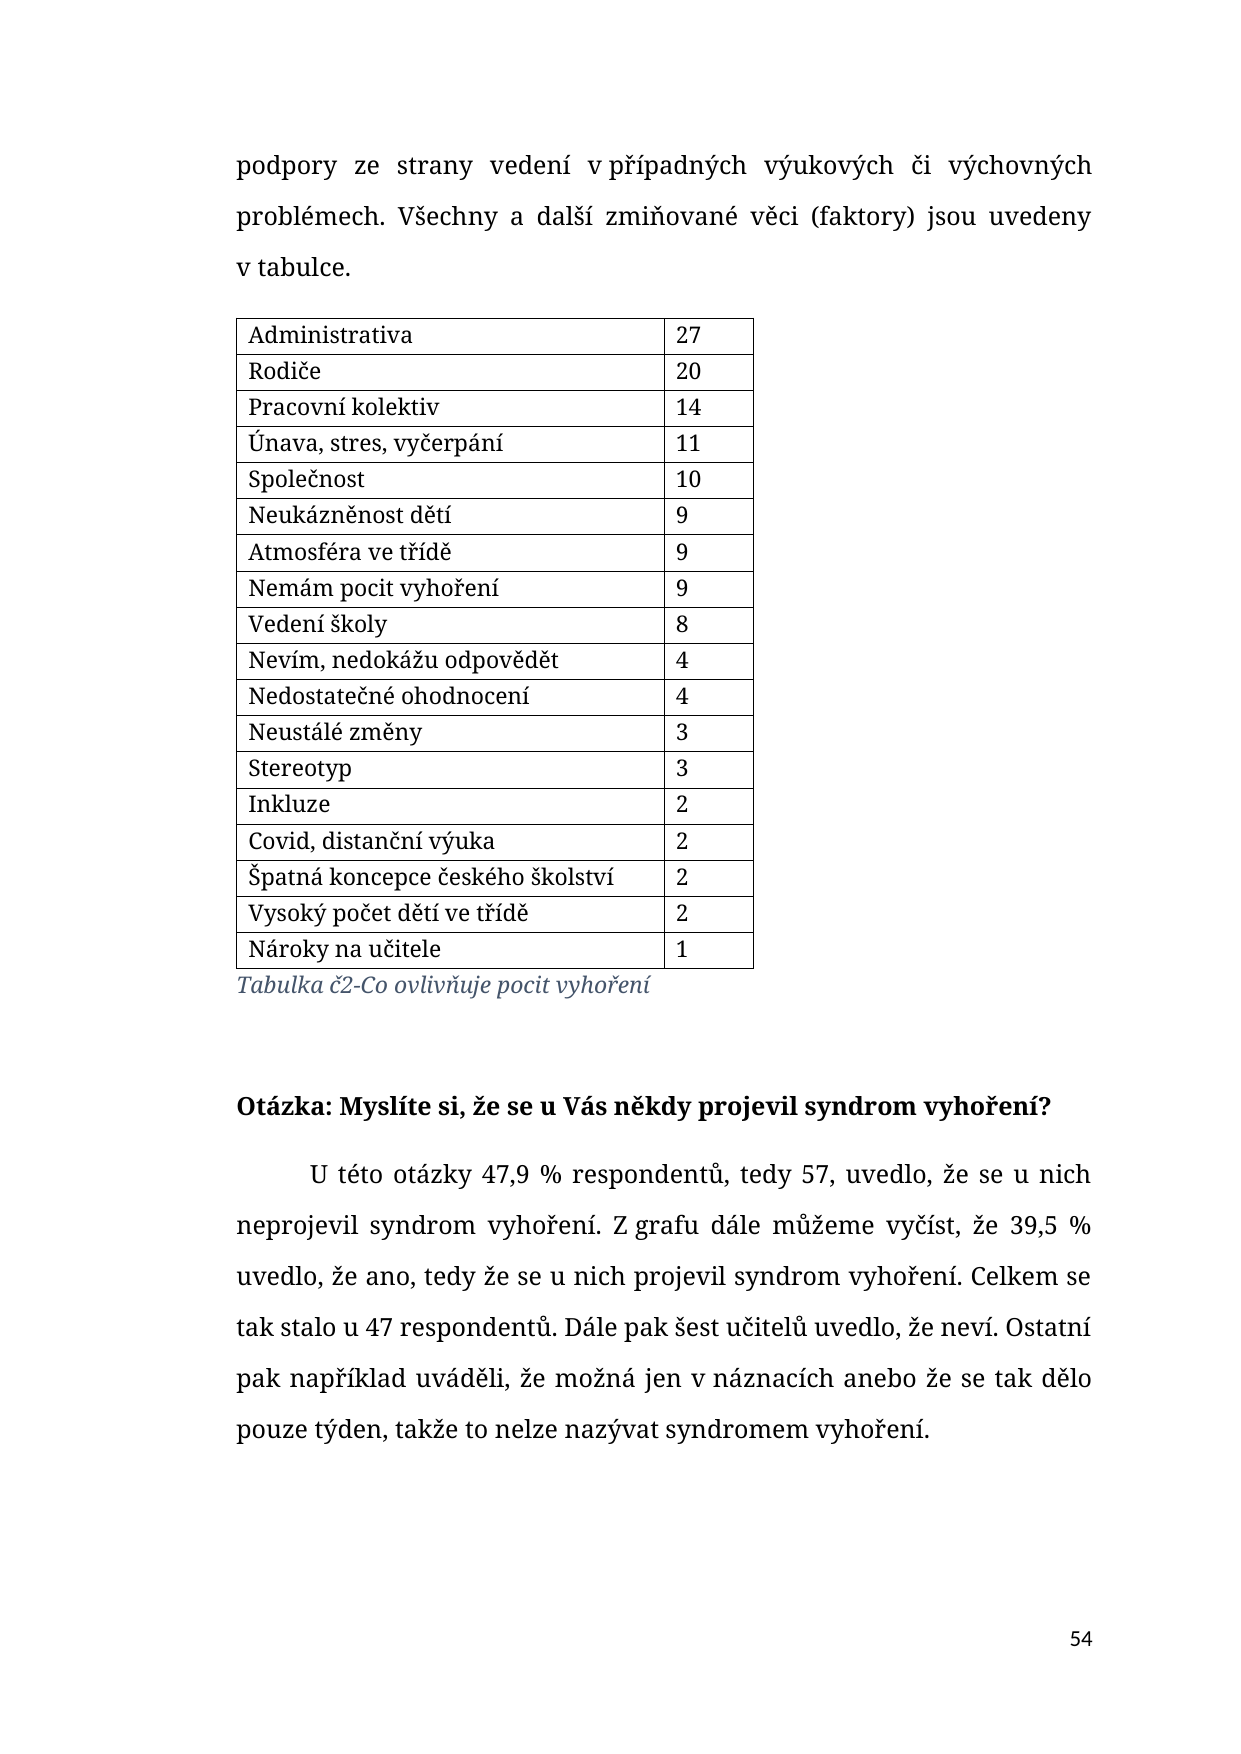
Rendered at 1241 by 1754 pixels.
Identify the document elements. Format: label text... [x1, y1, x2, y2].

table_cell 3 [665, 752, 753, 787]
table_cell Nedostatečné ohodnocení [237, 680, 664, 715]
text U této otázky 47,9 % respondentů, tedy 57, uvedlo, že se u nich neprojevil syndrom vyhoření. Z grafu dále můžeme vyčíst, že 39,5 % uvedlo, že ano, tedy že se u nich projevil syndrom vyhoření. Celkem se tak stalo u 47 respondentů. Dále pak šest učitelů uvedlo, že neví. Ostatní pak například uváděli, že možná jen v náznacích anebo že se tak dělo pouze týden, takže to nelze nazývat syndromem vyhoření. [236, 1157, 1092, 1446]
table_cell 3 [665, 716, 753, 751]
table_cell 14 [665, 391, 753, 426]
table_cell Rodiče [237, 355, 664, 390]
table_cell 4 [665, 644, 753, 679]
table_cell 20 [665, 355, 753, 390]
table_header 27 [665, 319, 753, 354]
table_cell Stereotyp [237, 752, 664, 787]
table_cell 2 [665, 789, 753, 823]
table_cell 1 [665, 933, 753, 968]
table_cell Vysoký počet dětí ve třídě [237, 897, 664, 932]
table_cell Nemám pocit vyhoření [237, 572, 664, 607]
table_cell Pracovní kolektiv [237, 391, 664, 426]
table_cell Nároky na učitele [237, 933, 664, 968]
table_header Administrativa [237, 319, 664, 354]
text Tabulka č2-Co ovlivňuje pocit vyhoření [236, 969, 1092, 1000]
table_cell 2 [665, 861, 753, 896]
table_cell 2 [665, 897, 753, 932]
table_cell Společnost [237, 463, 664, 498]
table_cell 2 [665, 825, 753, 860]
table_cell 4 [665, 680, 753, 715]
table_cell Inkluze [237, 789, 664, 823]
table_cell Neustálé změny [237, 716, 664, 751]
table_cell 11 [665, 427, 753, 462]
table_cell Vedení školy [237, 608, 664, 643]
table_cell Únava, stres, vyčerpání [237, 427, 664, 462]
table_cell 9 [665, 499, 753, 534]
table_cell Neukázněnost dětí [237, 499, 664, 534]
table_cell Covid, distanční výuka [237, 825, 664, 860]
text Otázka: Myslíte si, že se u Vás někdy projevil syndrom vyhoření? [236, 1089, 1092, 1123]
table_cell Nevím, nedokážu odpovědět [237, 644, 664, 679]
table_cell 9 [665, 572, 753, 607]
table_cell 10 [665, 463, 753, 498]
table_cell Atmosféra ve třídě [237, 535, 664, 571]
table_cell 9 [665, 535, 753, 571]
table_cell Špatná koncepce českého školství [237, 861, 664, 896]
table_cell 8 [665, 608, 753, 643]
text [236, 148, 1092, 284]
